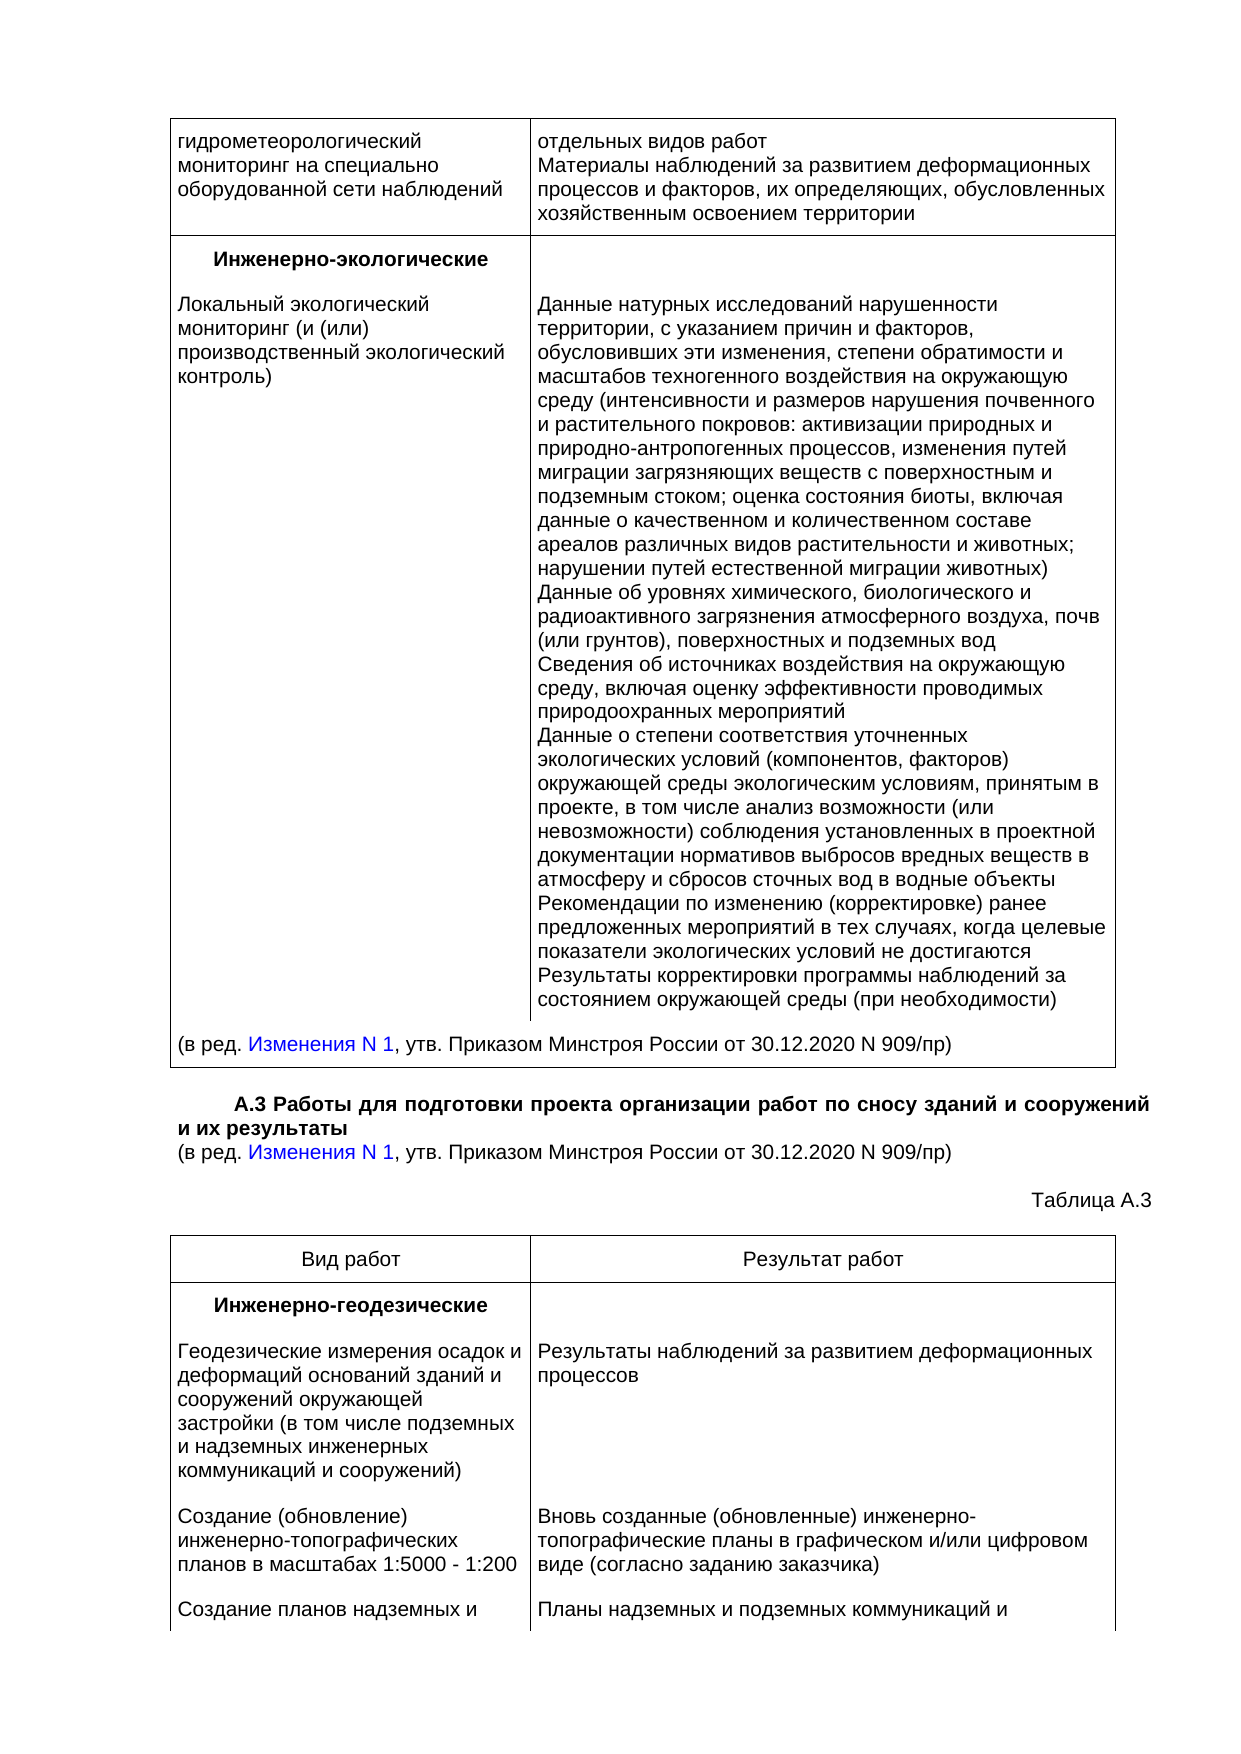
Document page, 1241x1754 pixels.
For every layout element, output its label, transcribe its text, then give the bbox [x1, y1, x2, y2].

table_cell Создание (обновление) инженерно-топографических планов в масштабах 1:5000 - 1:200 [171, 1493, 530, 1586]
table_cell [531, 1283, 1115, 1328]
table_cell Геодезические измерения осадок и деформаций оснований зданий и сооружений окружающей застройки (в том числе подземных и надземных инженерных коммуникаций и сооружений) [171, 1328, 530, 1493]
text Таблица А.3 [177, 1187, 1152, 1211]
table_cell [171, 119, 530, 235]
table_cell Инженерно-геодезические [171, 1283, 530, 1328]
text (в ред. Изменения N 1, утв. Приказом Минстроя России от 30.12.2020 N 909/пр) [177, 1139, 1152, 1163]
table_cell Результаты наблюдений за развитием деформационных процессов [531, 1328, 1115, 1493]
table_header Результат работ [531, 1236, 1115, 1282]
table_cell (в ред. Изменения N 1, утв. Приказом Минстроя России от 30.12.2020 N 909/пр) [171, 1021, 1115, 1067]
table_header Вид работ [171, 1236, 530, 1282]
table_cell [531, 119, 1115, 235]
table_cell Данные натурных исследований нарушенности территории, с указанием причин и факторов, обусловивших эти изменения, степени обратимости и масштабов техногенного воздействия на окружающую среду (интенсивности и размеров нарушения почвенного и растительного покровов: активизации природных и природно-антропогенных процессов, изменения путей миграции загрязняющих веществ с поверхностным и подземным стоком; оценка состояния биоты, включая данные о качественном и количественном составе ареалов различных видов растительности и животных; нарушении путей естественной миграции животных) Данные об уровнях химического, биологического и радиоактивного загрязнения атмосферного воздуха, почв (или грунтов), поверхностных и подземных вод Сведения об источниках воздействия на окружающую среду, включая оценку эффективности проводимых природоохранных мероприятий Данные о степени соответствия уточненных экологических условий (компонентов, факторов) окружающей среды экологическим условиям, принятым в проекте, в том числе анализ возможности (или невозможности) соблюдения установленных в проектной документации нормативов выбросов вредных веществ в атмосферу и сбросов сточных вод в водные объекты Рекомендации по изменению (корректировке) ранее предложенных мероприятий в тех случаях, когда целевые показатели экологических условий не достигаются Результаты корректировки программы наблюдений за состоянием окружающей среды (при необходимости) [531, 281, 1115, 1021]
table_cell [531, 236, 1115, 281]
text А.3 Работы для подготовки проекта организации работ по сносу зданий и сооружений и их результаты [177, 1092, 1152, 1139]
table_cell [531, 1586, 1115, 1631]
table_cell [171, 1586, 530, 1631]
table_cell Инженерно-экологические [171, 236, 530, 281]
table_cell Вновь созданные (обновленные) инженерно-топографические планы в графическом и/или цифровом виде (согласно заданию заказчика) [531, 1493, 1115, 1586]
table_cell Локальный экологический мониторинг (и (или) производственный экологический контроль) [171, 281, 530, 1021]
